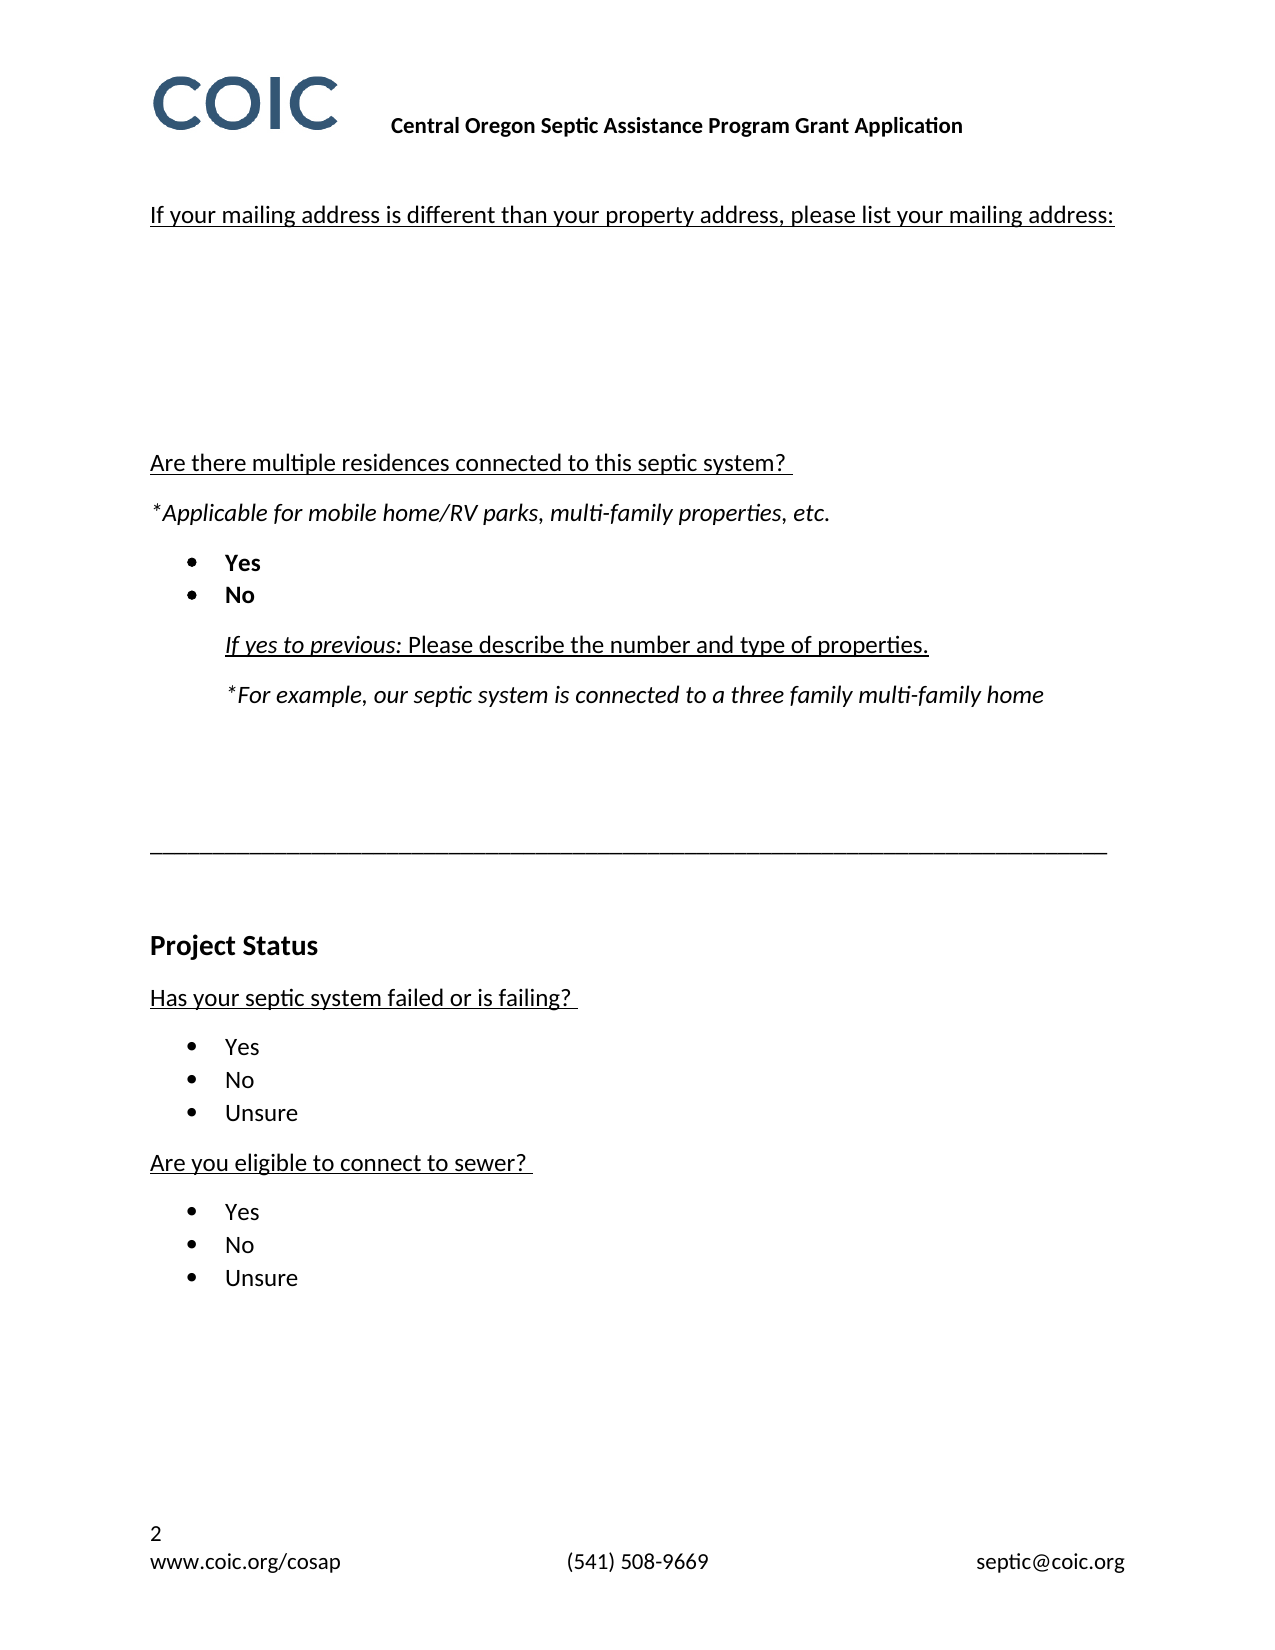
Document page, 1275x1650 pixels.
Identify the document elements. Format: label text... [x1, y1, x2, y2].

list Yes [187, 547, 1125, 577]
text Are there multiple residences connected to this septic system? [150, 447, 1125, 478]
text *Applicable for mobile home/RV parks, multi-family properties, etc. [150, 497, 1125, 528]
list Yes [187, 1031, 1125, 1062]
list Unsure [187, 1262, 1125, 1293]
text Project Status [150, 927, 1125, 962]
list Unsure [187, 1097, 1125, 1128]
list Yes [187, 1196, 1125, 1227]
picture [150, 75, 340, 133]
text Has your septic system failed or is failing? [150, 982, 1125, 1012]
text If yes to previous: Please describe the number and type of properties. [150, 629, 1125, 660]
list No [187, 1064, 1125, 1095]
list No [187, 579, 1125, 610]
text If your mailing address is different than your property address, please list your mailing address: [150, 199, 1125, 230]
text Are you eligible to connect to sewer? [150, 1147, 1125, 1177]
text _____________________________________________________________________________ [150, 827, 1125, 858]
list No [187, 1229, 1125, 1260]
list *For example, our septic system is connected to a three family multi-family home [225, 679, 1125, 709]
